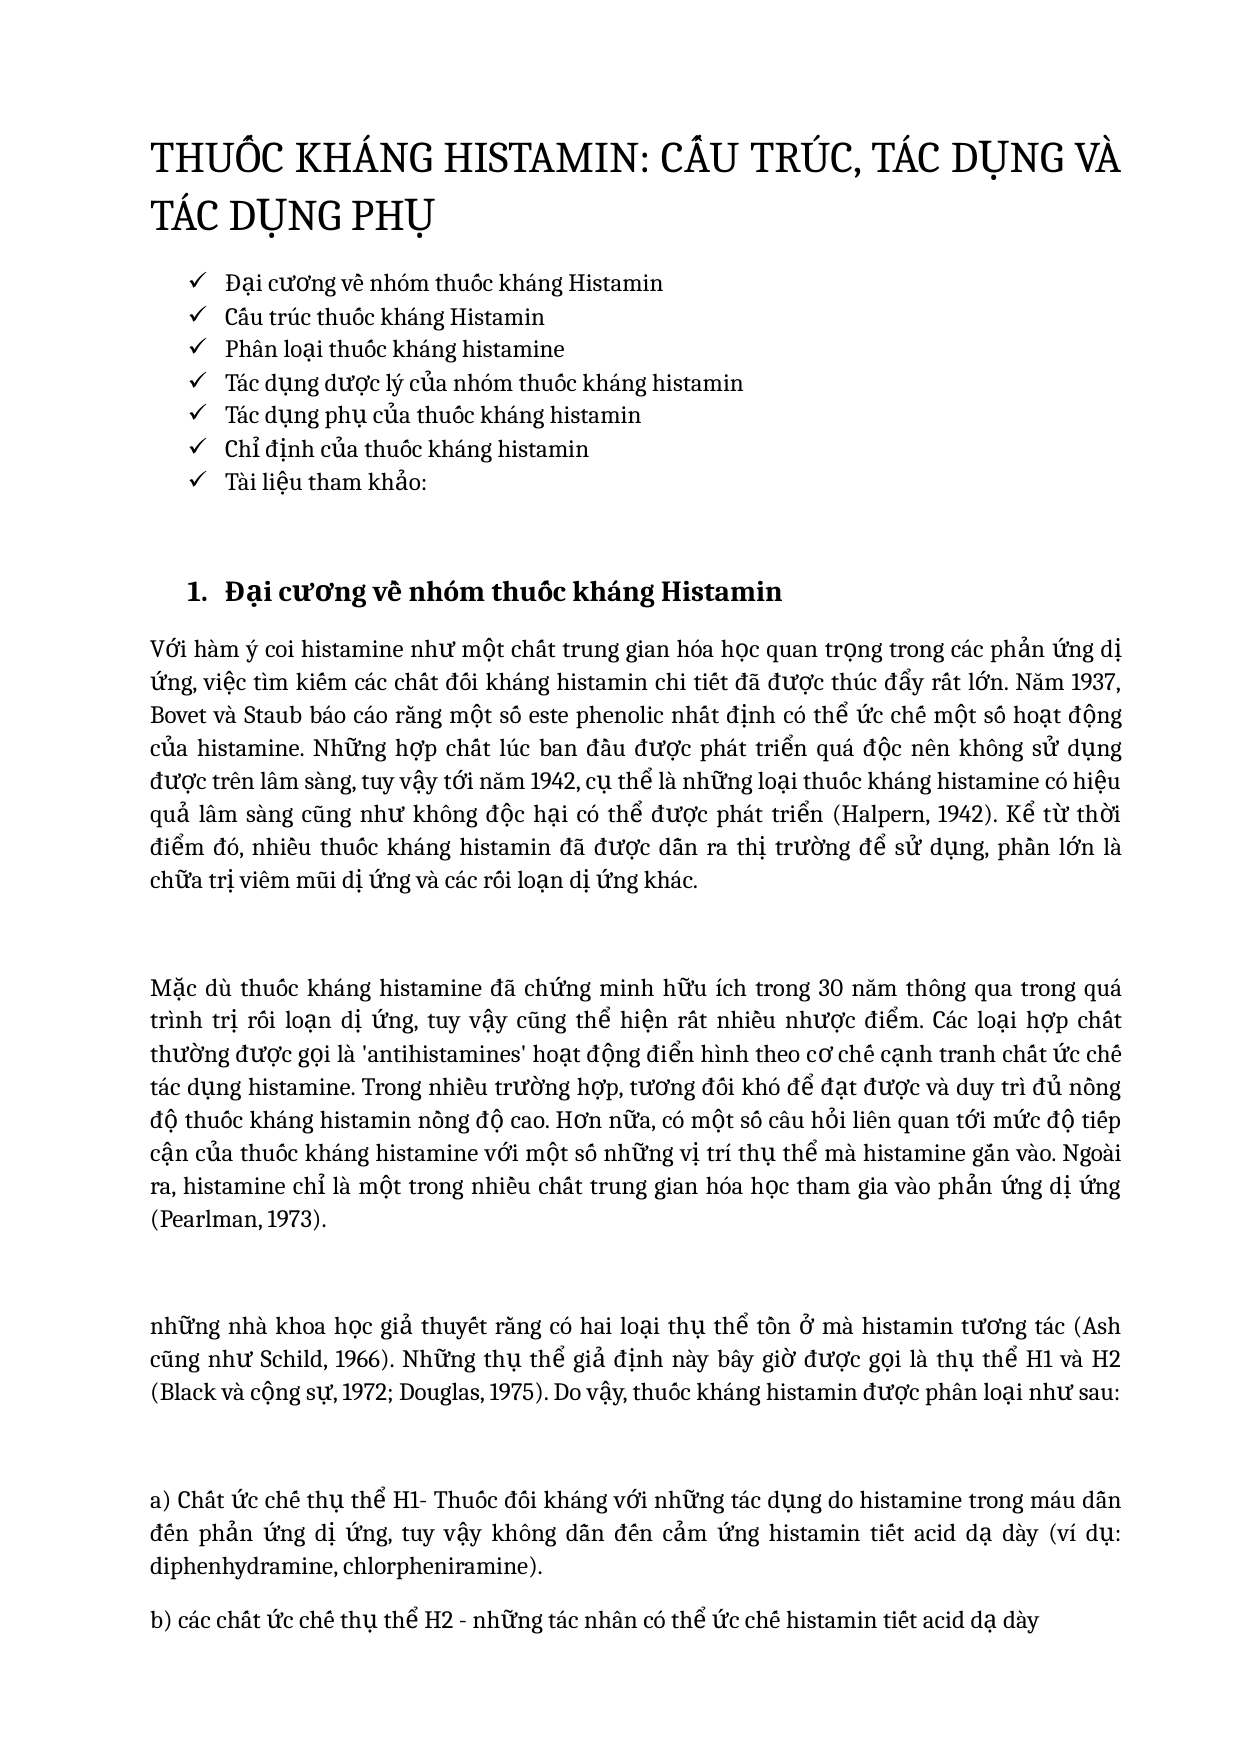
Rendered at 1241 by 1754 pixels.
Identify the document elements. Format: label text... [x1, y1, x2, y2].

list Tác dụng phụ của thuốc kháng histamin [187, 401, 1122, 430]
text Với hàm ý coi histamine như một chất trung gian hóa học quan trọng trong các phản ứng dị ứng, việc tìm kiếm các chất đối kháng histamin chi tiết đã được thúc đẩy rất lớn. Năm 1937, Bovet và Staub báo cáo rằng một số este phenolic nhất định có thể ức chế một số hoạt động của histamine. Những hợp chất lúc ban đầu được phát triển quá độc nên không sử dụng được trên lâm sàng, tuy vậy tới năm 1942, cụ thể là những loại thuốc kháng histamine có hiệu quả lâm sàng cũng như không độc hại có thể được phát triển (Halpern, 1942). Kể từ thời điểm đó, nhiều thuốc kháng histamin đã được dẫn ra thị trường để sử dụng, phần lớn là chữa trị viêm mũi dị ứng và các rối loạn dị ứng khác. [150, 634, 1122, 894]
text THUỐC KHÁNG HISTAMIN: CẤU TRÚC, TÁC DỤNG VÀ TÁC DỤNG PHỤ [150, 133, 1122, 241]
list Cấu trúc thuốc kháng Histamin [187, 302, 1122, 331]
text b) các chất ức chế thụ thể H2 - những tác nhân có thể ức chế histamin tiết acid dạ dày [150, 1606, 1122, 1635]
list Tác dụng dược lý của nhóm thuốc kháng histamin [187, 368, 1122, 397]
list Tài liệu tham khảo: [187, 467, 1122, 496]
text những nhà khoa học giả thuyết rằng có hai loại thụ thể tồn ở mà histamin tương tác (Ash cũng như Schild, 1966). Những thụ thể giả định này bây giờ được gọi là thụ thể H1 và H2 (Black và cộng sự, 1972; Douglas, 1975). Do vậy, thuốc kháng histamin được phân loại như sau: [150, 1312, 1122, 1407]
list Phân loại thuốc kháng histamine [187, 335, 1122, 364]
list Đại cương về nhóm thuốc kháng Histamin [187, 269, 1122, 298]
text Mặc dù thuốc kháng histamine đã chứng minh hữu ích trong 30 năm thông qua trong quá trình trị rối loạn dị ứng, tuy vậy cũng thể hiện rất nhiều nhược điểm. Các loại hợp chất thường được gọi là 'antihistamines' hoạt động điển hình theo cơ chế cạnh tranh chất ức chế tác dụng histamine. Trong nhiều trường hợp, tương đối khó để đạt được và duy trì đủ nồng độ thuốc kháng histamin nồng độ cao. Hơn nữa, có một số câu hỏi liên quan tới mức độ tiếp cận của thuốc kháng histamine với một số những vị trí thụ thể mà histamine gắn vào. Ngoài ra, histamine chỉ là một trong nhiều chất trung gian hóa học tham gia vào phản ứng dị ứng (Pearlman, 1973). [150, 973, 1122, 1233]
text a) Chất ức chế thụ thể H1- Thuốc đối kháng với những tác dụng do histamine trong máu dẫn đến phản ứng dị ứng, tuy vậy không dẫn đến cảm ứng histamin tiết acid dạ dày (ví dụ: diphenhydramine, chlorpheniramine). [150, 1486, 1122, 1581]
list Đại cương về nhóm thuốc kháng Histamin [187, 575, 1122, 609]
list Chỉ định của thuốc kháng histamin [187, 434, 1122, 463]
